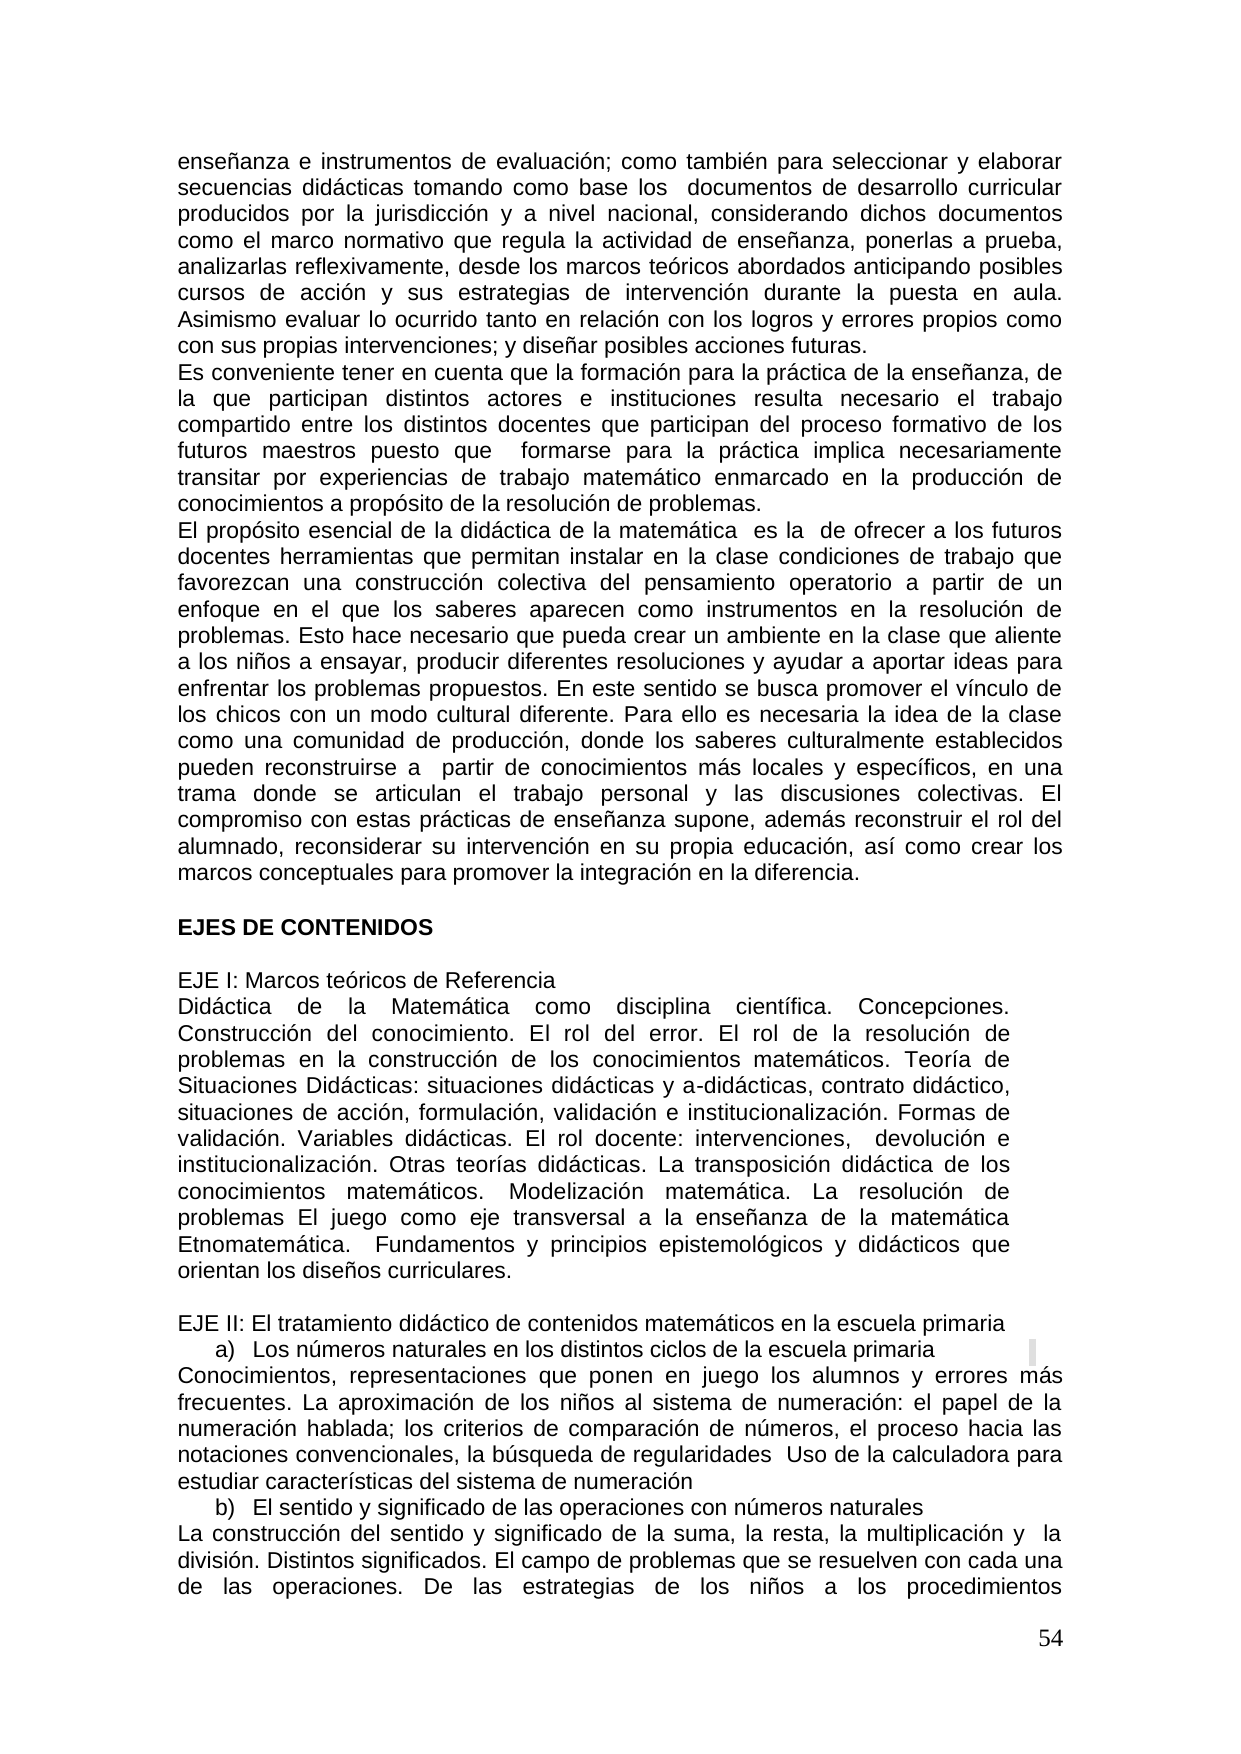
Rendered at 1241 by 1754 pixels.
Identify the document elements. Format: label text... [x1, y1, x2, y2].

list Los números naturales en los distintos ciclos de la escuela primaria [215, 1336, 1063, 1362]
text Didáctica de la Matemática como disciplina científica. Concepciones. Construcción del conocimiento. El rol del error. El rol de la resolución de problemas en la construcción de los conocimientos matemáticos. Teoría de Situaciones Didácticas: situaciones didácticas y a-didácticas, contrato didáctico, situaciones de acción, formulación, validación e institucionalización. Formas de validación. Variables didácticas. El rol docente: intervenciones, devolución e institucionalización. Otras teorías didácticas. La transposición didáctica de los conocimientos matemáticos. Modelización matemática. La resolución de problemas El juego como eje transversal a la enseñanza de la matemática Etnomatemática. Fundamentos y principios epistemológicos y didácticos que orientan los diseños curriculares. [177, 993, 1010, 1283]
text EJE I: Marcos teóricos de Referencia [177, 967, 1063, 993]
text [177, 1520, 1063, 1599]
text EJES DE CONTENIDOS [177, 914, 1063, 941]
list El sentido y significado de las operaciones con números naturales [215, 1494, 1010, 1520]
text Conocimientos, representaciones que ponen en juego los alumnos y errores más frecuentes. La aproximación de los niños al sistema de numeración: el papel de la numeración hablada; los criterios de comparación de números, el proceso hacia las notaciones convencionales, la búsqueda de regularidades Uso de la calculadora para estudiar características del sistema de numeración [177, 1362, 1063, 1494]
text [177, 148, 1063, 358]
text Es conveniente tener en cuenta que la formación para la práctica de la enseñanza, de la que participan distintos actores e instituciones resulta necesario el trabajo compartido entre los distintos docentes que participan del proceso formativo de los futuros maestros puesto que formarse para la práctica implica necesariamente transitar por experiencias de trabajo matemático enmarcado en la producción de conocimientos a propósito de la resolución de problemas. [177, 358, 1063, 517]
text EJE II: El tratamiento didáctico de contenidos matemáticos en la escuela primaria [177, 1309, 1063, 1336]
text El propósito esencial de la didáctica de la matemática es la de ofrecer a los futuros docentes herramientas que permitan instalar en la clase condiciones de trabajo que favorezcan una construcción colectiva del pensamiento operatorio a partir de un enfoque en el que los saberes aparecen como instrumentos en la resolución de problemas. Esto hace necesario que pueda crear un ambiente en la clase que aliente a los niños a ensayar, producir diferentes resoluciones y ayudar a aportar ideas para enfrentar los problemas propuestos. En este sentido se busca promover el vínculo de los chicos con un modo cultural diferente. Para ello es necesaria la idea de la clase como una comunidad de producción, donde los saberes culturalmente establecidos pueden reconstruirse a partir de conocimientos más locales y específicos, en una trama donde se articulan el trabajo personal y las discusiones colectivas. El compromiso con estas prácticas de enseñanza supone, además reconstruir el rol del alumnado, reconsiderar su intervención en su propia educación, así como crear los marcos conceptuales para promover la integración en la diferencia. [177, 517, 1063, 886]
